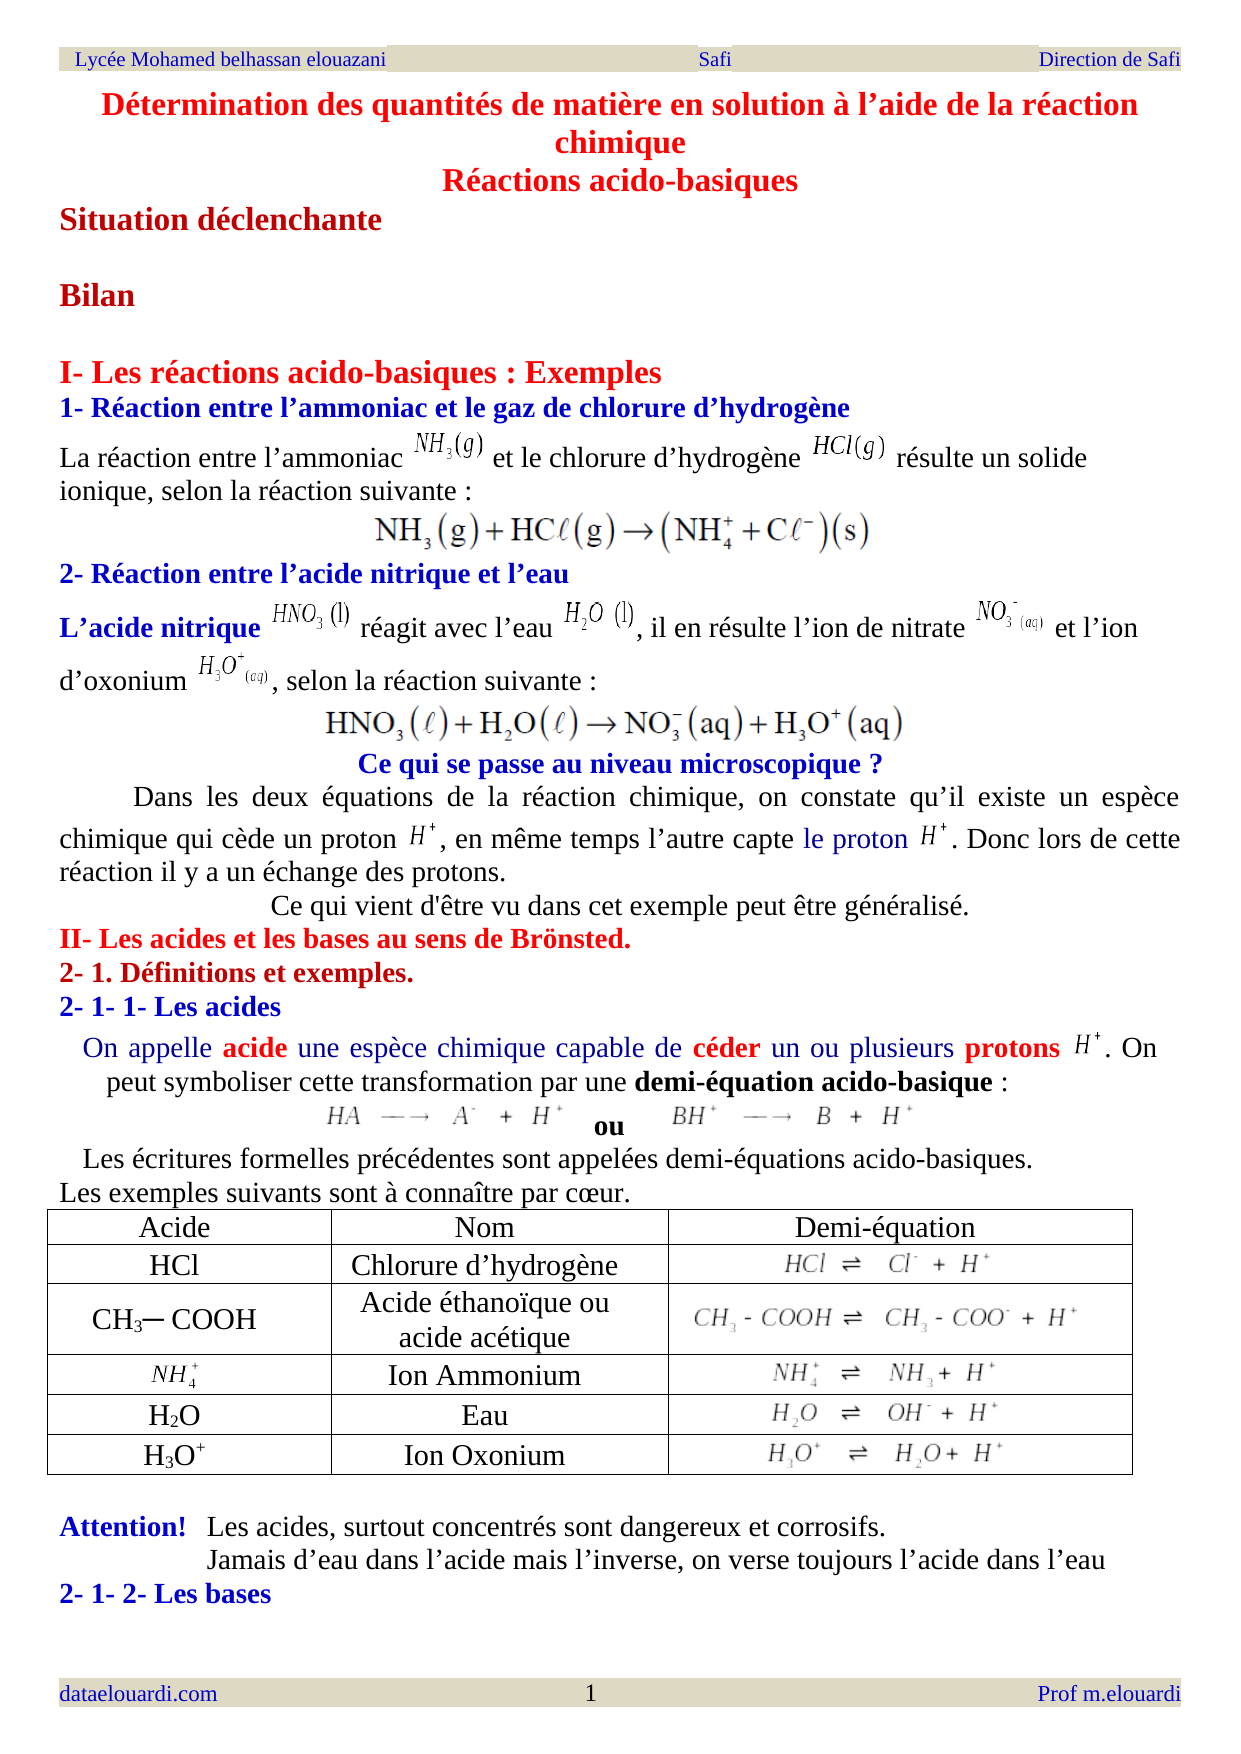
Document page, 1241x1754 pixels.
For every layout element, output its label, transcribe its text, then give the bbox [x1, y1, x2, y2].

table_header Acide [48, 1210, 331, 1244]
text La réaction entre l’ammoniac et le chlorure d’hydrogène résulte un solide ionique, selon la réaction suivante : [59, 424, 1181, 507]
table_cell [669, 1395, 1132, 1434]
text Bilan [59, 276, 1181, 314]
table_cell H2O [48, 1395, 331, 1434]
picture [319, 696, 921, 746]
table_cell [669, 1435, 1132, 1474]
text Ce qui vient d'être vu dans cet exemple peut être généralisé. [59, 888, 1181, 922]
text Attention! Les acides, surtout concentrés sont dangereux et corrosifs. [59, 1509, 1181, 1542]
table_cell Chlorure d’hydrogène [332, 1245, 668, 1283]
table_cell Acide éthanoïque ou acide acétique [332, 1284, 668, 1353]
text Situation déclenchante [59, 199, 1181, 237]
text Jamais d’eau dans l’acide mais l’inverse, on verse toujours l’acide dans l’eau [59, 1542, 1181, 1576]
text 2- Réaction entre l’acide nitrique et l’eau [59, 556, 1181, 590]
text Les exemples suivants sont à connaître par cœur. [59, 1175, 1181, 1208]
text Dans les deux équations de la réaction chimique, on constate qu’il existe un espèce chimique qui cède un proton , en même temps l’autre capte le proton . Donc lors de cette réaction il y a un échange des protons. [59, 779, 1181, 888]
table_cell [48, 1355, 331, 1394]
table_cell HCl [48, 1245, 331, 1283]
table_cell CH3─ COOH [48, 1284, 331, 1353]
text ou [82, 1097, 1157, 1141]
table_cell [669, 1284, 1132, 1353]
table_cell [669, 1355, 1132, 1394]
picture [362, 506, 878, 557]
table_cell Eau [332, 1395, 668, 1434]
table_header Demi-équation [669, 1210, 1132, 1244]
table_cell Ion Ammonium [332, 1355, 668, 1394]
text 1- Réaction entre l’ammoniac et le gaz de chlorure d’hydrogène [59, 391, 1181, 424]
table_cell H3O+ [48, 1435, 331, 1474]
text II- Les acides et les bases au sens de Brönsted. [59, 922, 1181, 955]
text I- Les réactions acido-basiques : Exemples [59, 352, 1181, 391]
text Les écritures formelles précédentes sont appelées demi-équations acido-basiques. [82, 1141, 1157, 1175]
text Détermination des quantités de matière en solution à l’aide de la réaction chimique [59, 84, 1181, 161]
text L’acide nitrique réagit avec l’eau , il en résulte l’ion de nitrate et l’ion d’oxonium , selon la réaction suivante : [59, 590, 1181, 696]
text 2- 1- 2- Les bases [59, 1576, 1181, 1609]
text Ce qui se passe au niveau microscopique ? [59, 746, 1181, 779]
text On appelle acide une espèce chimique capable de céder un ou plusieurs protons . On peut symboliser cette transformation par une demi-équation acido-basique : [82, 1022, 1157, 1097]
table_header Nom [332, 1210, 668, 1244]
text Réactions acido-basiques [59, 161, 1181, 199]
table_cell Ion Oxonium [332, 1435, 668, 1474]
text 2- 1. Définitions et exemples. [59, 955, 1181, 989]
text 2- 1- 1- Les acides [59, 989, 1181, 1022]
table_cell [669, 1245, 1132, 1283]
